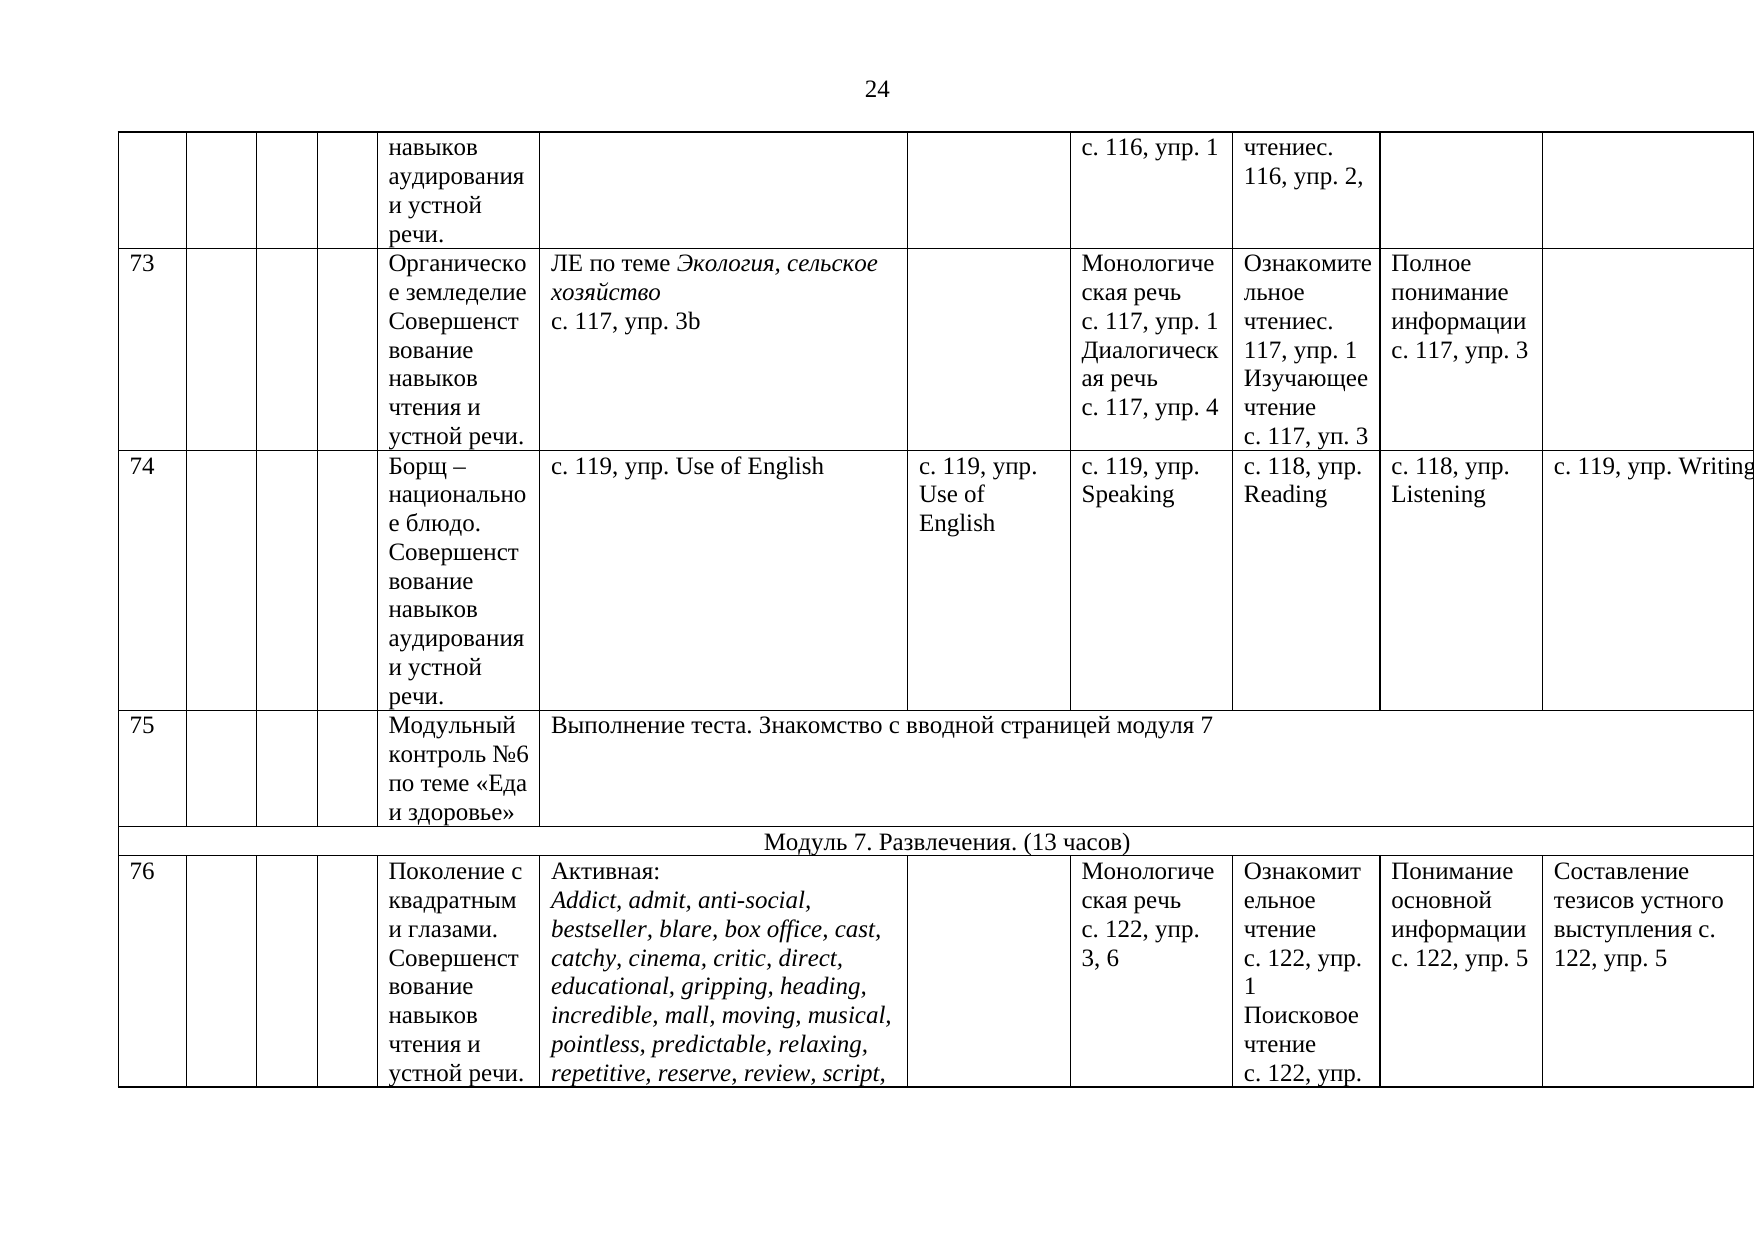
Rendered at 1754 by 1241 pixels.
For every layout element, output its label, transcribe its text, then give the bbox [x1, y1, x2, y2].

table_cell [318, 133, 377, 247]
table_cell 72 [119, 133, 186, 247]
table_cell 75 [119, 711, 186, 826]
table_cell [1233, 856, 1379, 1086]
table_cell Борщ – национальное блюдо. Совершенствование навыков аудирования и устной речи. [378, 451, 539, 709]
table_cell Монологическая речь с. 117, упр. 1 Диалогическая речь с. 117, упр. 4 [1071, 249, 1232, 450]
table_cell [1071, 133, 1232, 247]
table_cell [257, 711, 317, 826]
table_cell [1071, 856, 1232, 1086]
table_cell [1381, 133, 1542, 247]
table_cell [318, 856, 377, 1086]
table_cell [257, 133, 317, 247]
table_cell [257, 451, 317, 709]
table_cell [257, 249, 317, 450]
table_cell [257, 856, 317, 1086]
table_cell [908, 249, 1070, 450]
table_cell c. 119, упр. Writing [1543, 451, 1753, 709]
table_cell [318, 711, 377, 826]
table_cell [1543, 856, 1753, 1086]
table_cell [187, 856, 256, 1086]
table_cell [1543, 249, 1753, 450]
table_cell Органическое земледелие Совершенствование навыков чтения и устной речи. [378, 249, 539, 450]
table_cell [540, 133, 907, 247]
table_cell [187, 451, 256, 709]
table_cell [1543, 133, 1753, 247]
table_cell c. 119, упр. Use of English [908, 451, 1070, 709]
table_cell c. 118, упр. Listening [1381, 451, 1542, 709]
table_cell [1233, 133, 1379, 247]
table_cell 73 [119, 249, 186, 450]
table_cell Выполнение теста. Знакомство с вводной страницей модуля 7 [540, 711, 1753, 826]
table_cell c. 118, упр. [1233, 451, 1379, 709]
table_cell c. 119, упр. Speaking [1071, 451, 1232, 709]
table_cell [318, 451, 377, 709]
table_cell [378, 133, 539, 247]
table_cell Модульный контроль №6 по теме «Еда и здоровье» [378, 711, 539, 826]
table_cell [187, 133, 256, 247]
table_cell c. 119, упр. Use of English [540, 451, 907, 709]
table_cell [540, 856, 907, 1086]
table_cell [187, 711, 256, 826]
table_cell [908, 856, 1070, 1086]
table_cell 74 [119, 451, 186, 709]
table_cell [318, 249, 377, 450]
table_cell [378, 856, 539, 1086]
table_cell [187, 249, 256, 450]
table_cell 76 [119, 856, 186, 1086]
table_cell Полное понимание информации с. 117, упр. 3 [1381, 249, 1542, 450]
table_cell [1381, 856, 1542, 1086]
table_cell [908, 133, 1070, 247]
table_cell Модуль 7. Развлечения. (13 часов) [119, 827, 1753, 855]
table_cell Ознакомительное чтениес. 117, упр. 1 Изучающее чтение с. 117, уп. 3 [1233, 249, 1379, 450]
table_cell ЛЕ по теме Экология, сельское хозяйство с. 117, упр. 3b [540, 249, 907, 450]
